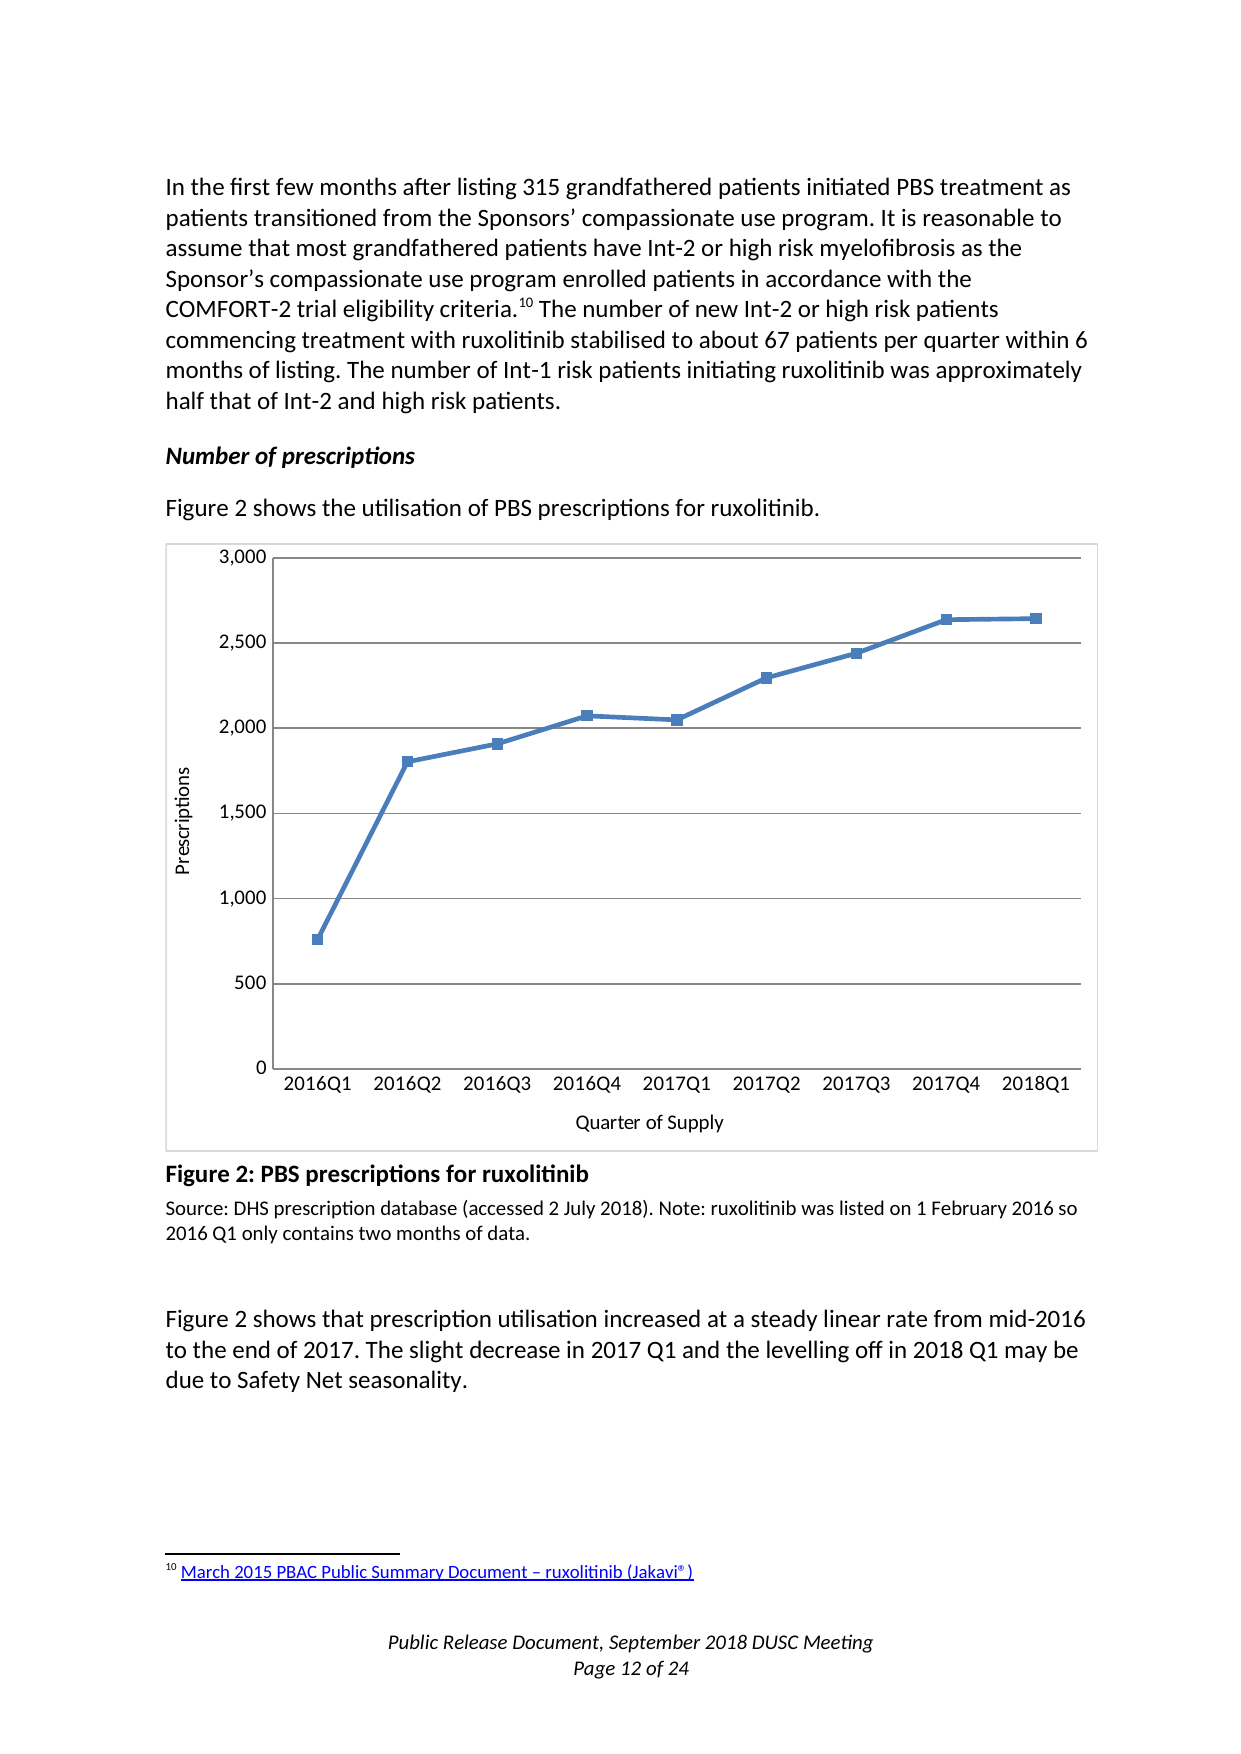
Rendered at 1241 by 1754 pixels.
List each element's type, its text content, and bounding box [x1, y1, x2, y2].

text Source: DHS prescription database (accessed 2 July 2018). Note: ruxolitinib was listed on 1 February 2016 so 2016 Q1 only contains two months of data. [165, 1195, 1098, 1246]
text In the first few months after listing 315 grandfathered patients initiated PBS treatment as patients transitioned from the Sponsors’ compassionate use program. It is reasonable to assume that most grandfathered patients have Int-2 or high risk myelofibrosis as the Sponsor’s compassionate use program enrolled patients in accordance with the COMFORT-2 trial eligibility criteria. The number of new Int-2 or high risk patients commencing treatment with ruxolitinib stabilised to about 67 patients per quarter within 6 months of listing. The number of Int-1 risk patients initiating ruxolitinib was approximately half that of Int-2 and high risk patients. [165, 171, 1098, 415]
text Figure 2 shows that prescription utilisation increased at a steady linear rate from mid-2016 to the end of 2017. The slight decrease in 2017 Q1 and the levelling off in 2018 Q1 may be due to Safety Net seasonality. [165, 1303, 1098, 1395]
text Figure 2 shows the utilisation of PBS prescriptions for ruxolitinib. [165, 492, 1098, 522]
subtitle Number of prescriptions [165, 440, 1098, 471]
title Figure 2: PBS prescriptions for ruxolitinib [165, 1158, 1098, 1189]
